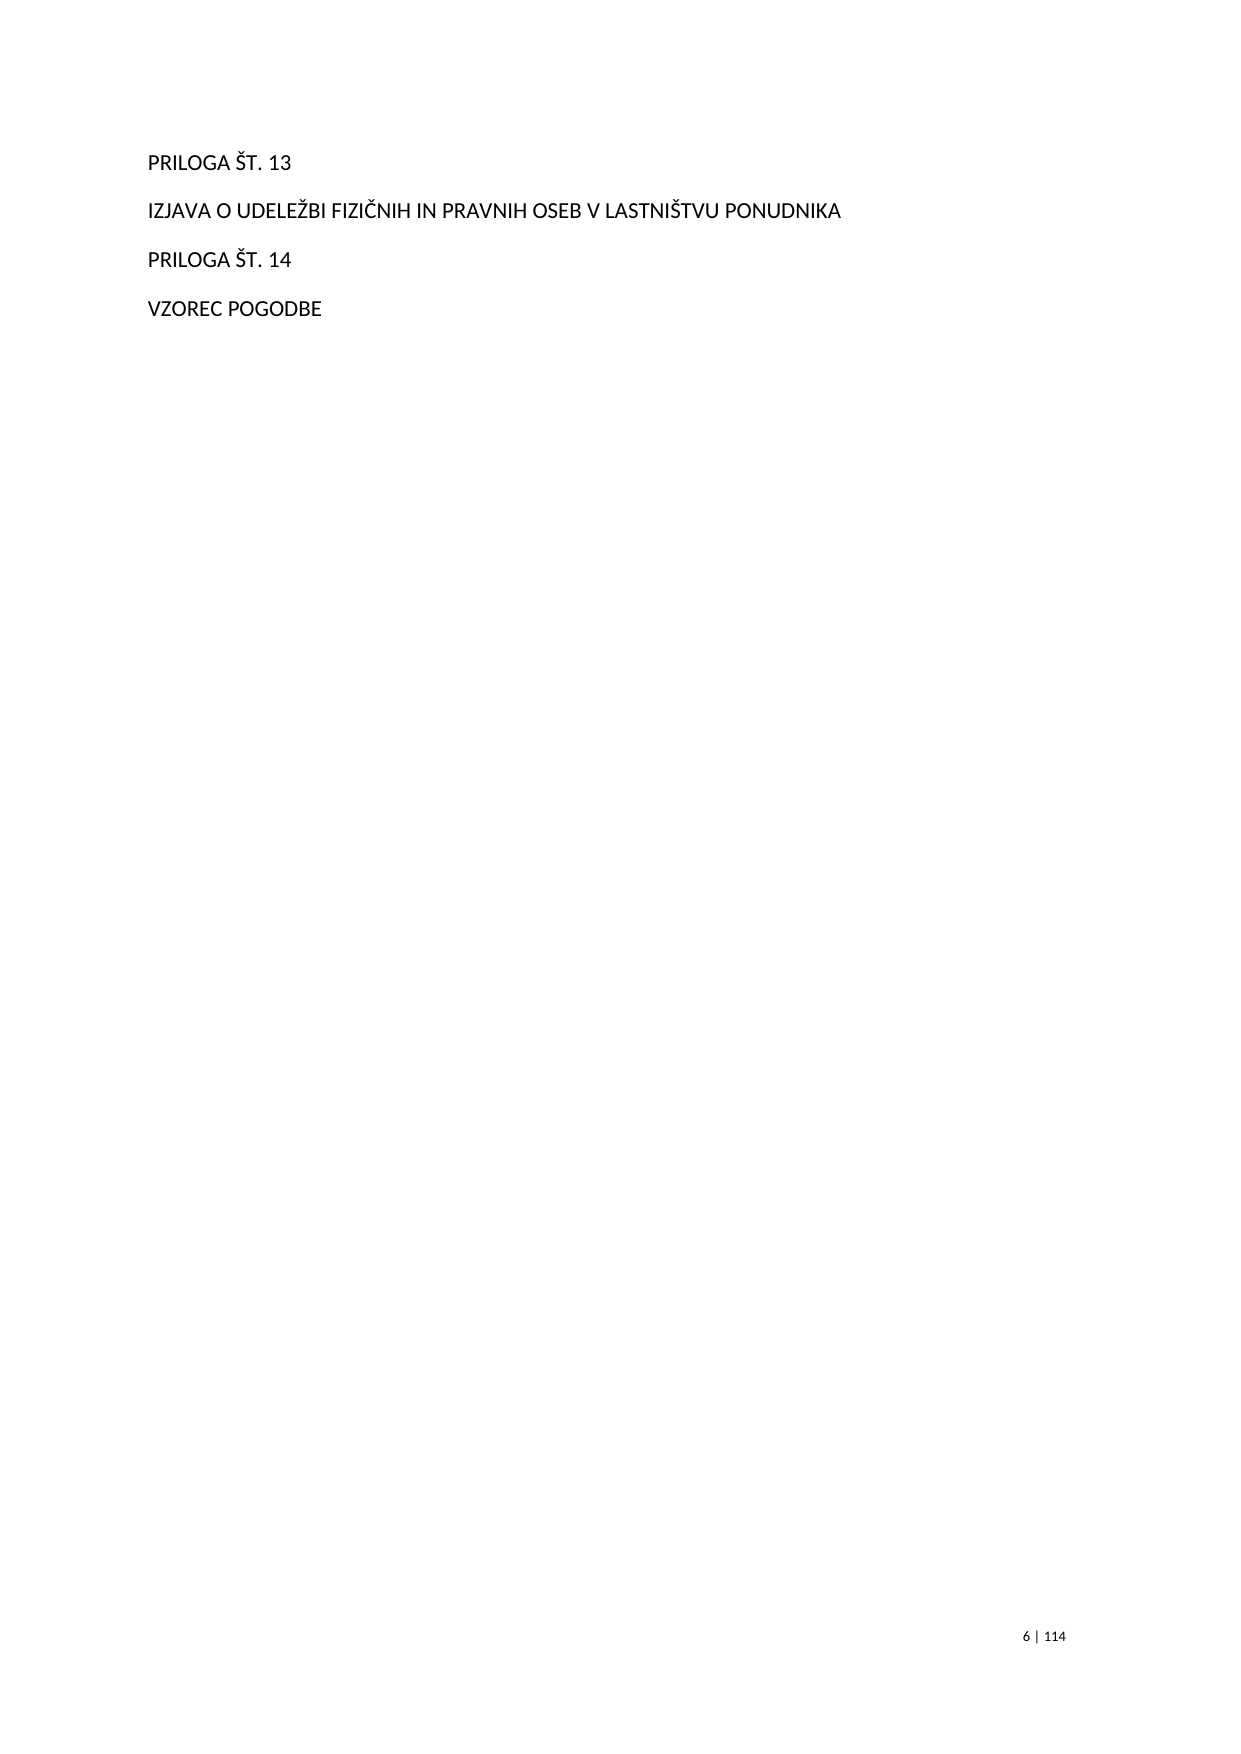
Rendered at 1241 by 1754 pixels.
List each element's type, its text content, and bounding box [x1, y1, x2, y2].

text VZOREC POGODBE [148, 294, 1093, 322]
text PRILOGA ŠT. 13 [148, 148, 1093, 176]
text PRILOGA ŠT. 14 [148, 245, 1093, 273]
text IZJAVA O UDELEŽBI FIZIČNIH IN PRAVNIH OSEB V LASTNIŠTVU PONUDNIKA [148, 196, 1093, 224]
